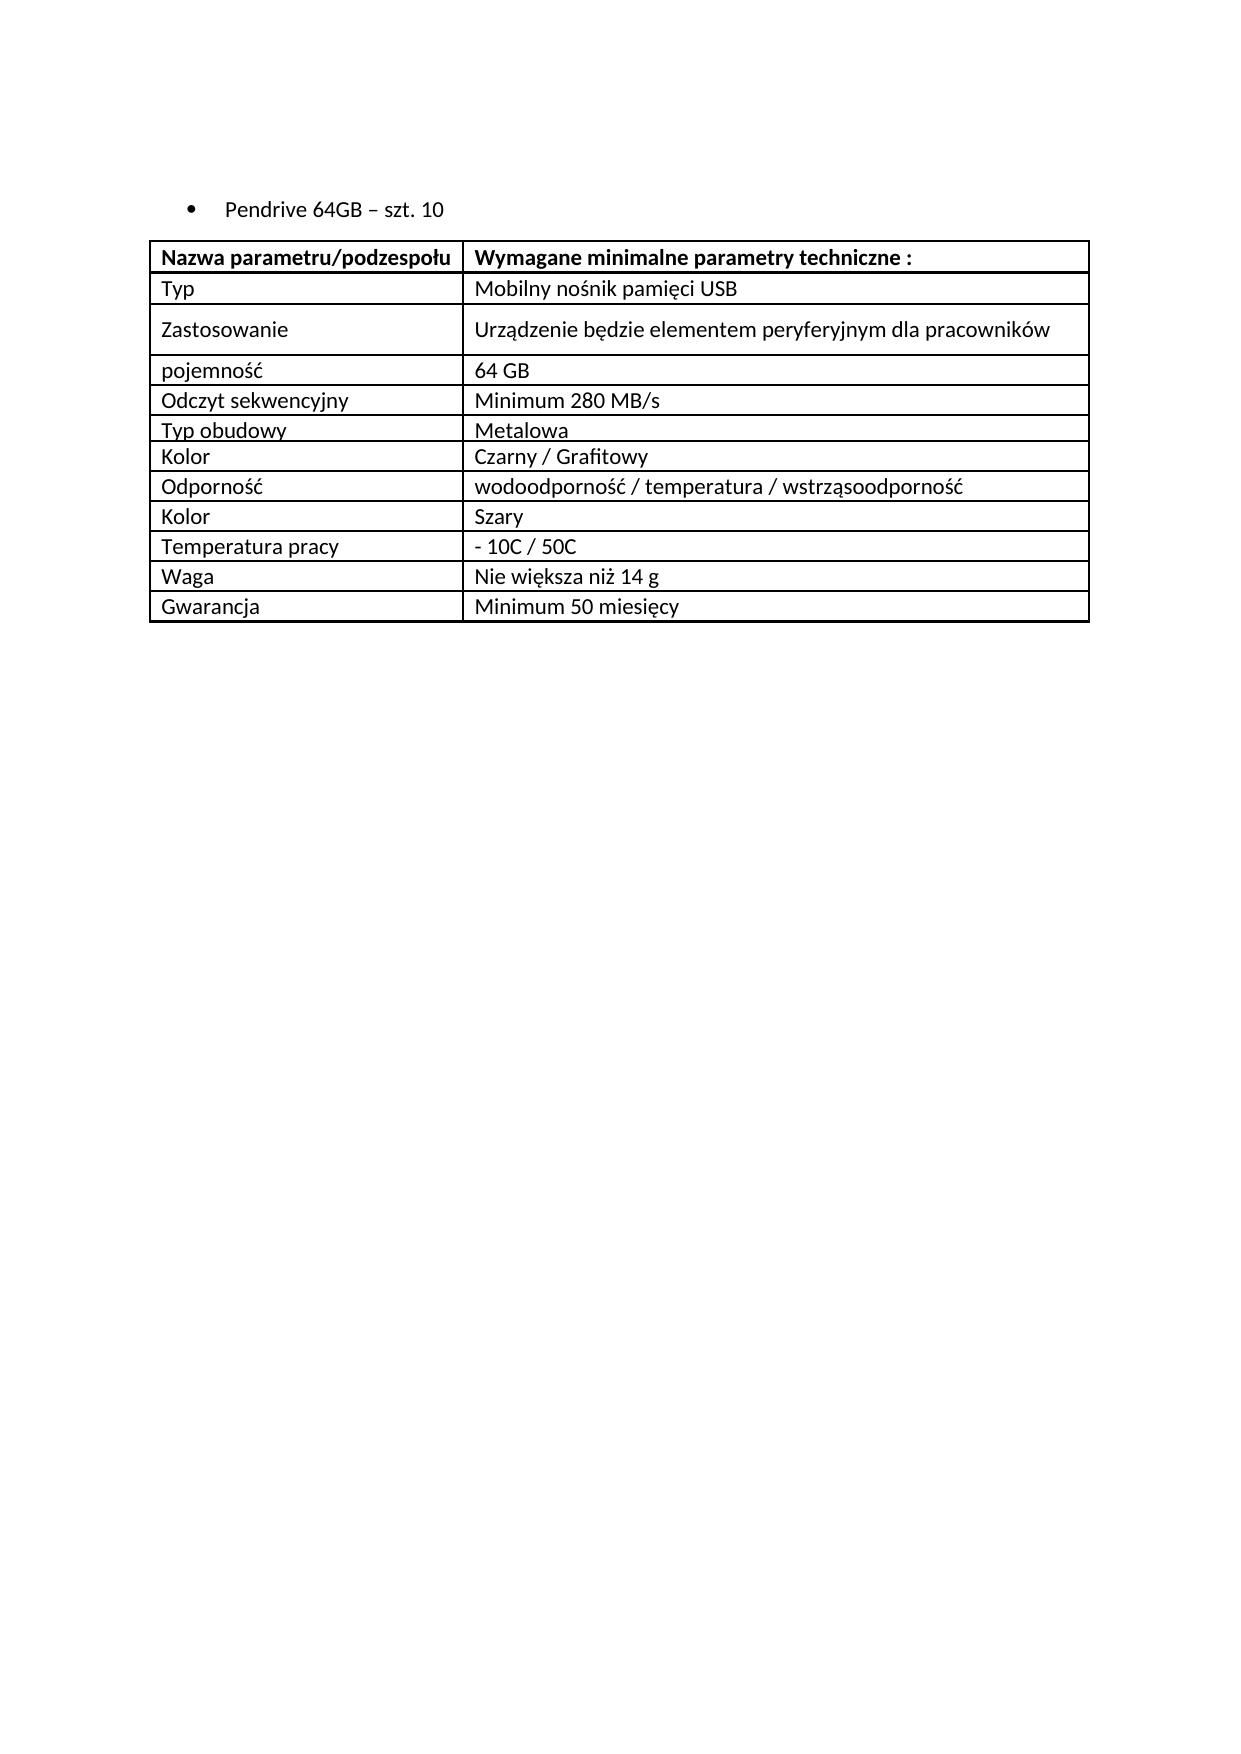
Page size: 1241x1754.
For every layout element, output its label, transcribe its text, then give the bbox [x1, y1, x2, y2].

table_cell Gwarancja [151, 592, 462, 620]
table_cell Mobilny nośnik pamięci USB [464, 274, 1088, 303]
table_cell Kolor [151, 442, 462, 470]
table_header Nazwa parametru/podzespołu [151, 242, 462, 271]
table_cell Metalowa [464, 416, 1088, 440]
table_cell Zastosowanie [151, 305, 462, 354]
table_cell Czarny / Grafitowy [464, 442, 1088, 470]
table_cell Nie większa niż 14 g [464, 562, 1088, 590]
table_cell pojemność [151, 356, 462, 384]
table_cell Minimum 50 miesięcy [464, 592, 1088, 620]
table_cell Kolor [151, 502, 462, 530]
table_cell Szary [464, 502, 1088, 530]
table_cell Typ obudowy [151, 416, 462, 440]
table_cell wodoodporność / temperatura / wstrząsoodporność [464, 472, 1088, 500]
table_cell Minimum 280 MB/s [464, 386, 1088, 414]
table_cell - 10C / 50C [464, 532, 1088, 560]
list Pendrive 64GB – szt. 10 [187, 195, 1144, 223]
table_cell Odczyt sekwencyjny [151, 386, 462, 414]
table_cell Temperatura pracy [151, 532, 462, 560]
table_header Wymagane minimalne parametry techniczne : [464, 242, 1088, 271]
table_cell Typ [151, 274, 462, 303]
table_cell Odporność [151, 472, 462, 500]
table_cell Waga [151, 562, 462, 590]
table_cell 64 GB [464, 356, 1088, 384]
table_cell Urządzenie będzie elementem peryferyjnym dla pracowników [464, 305, 1088, 354]
